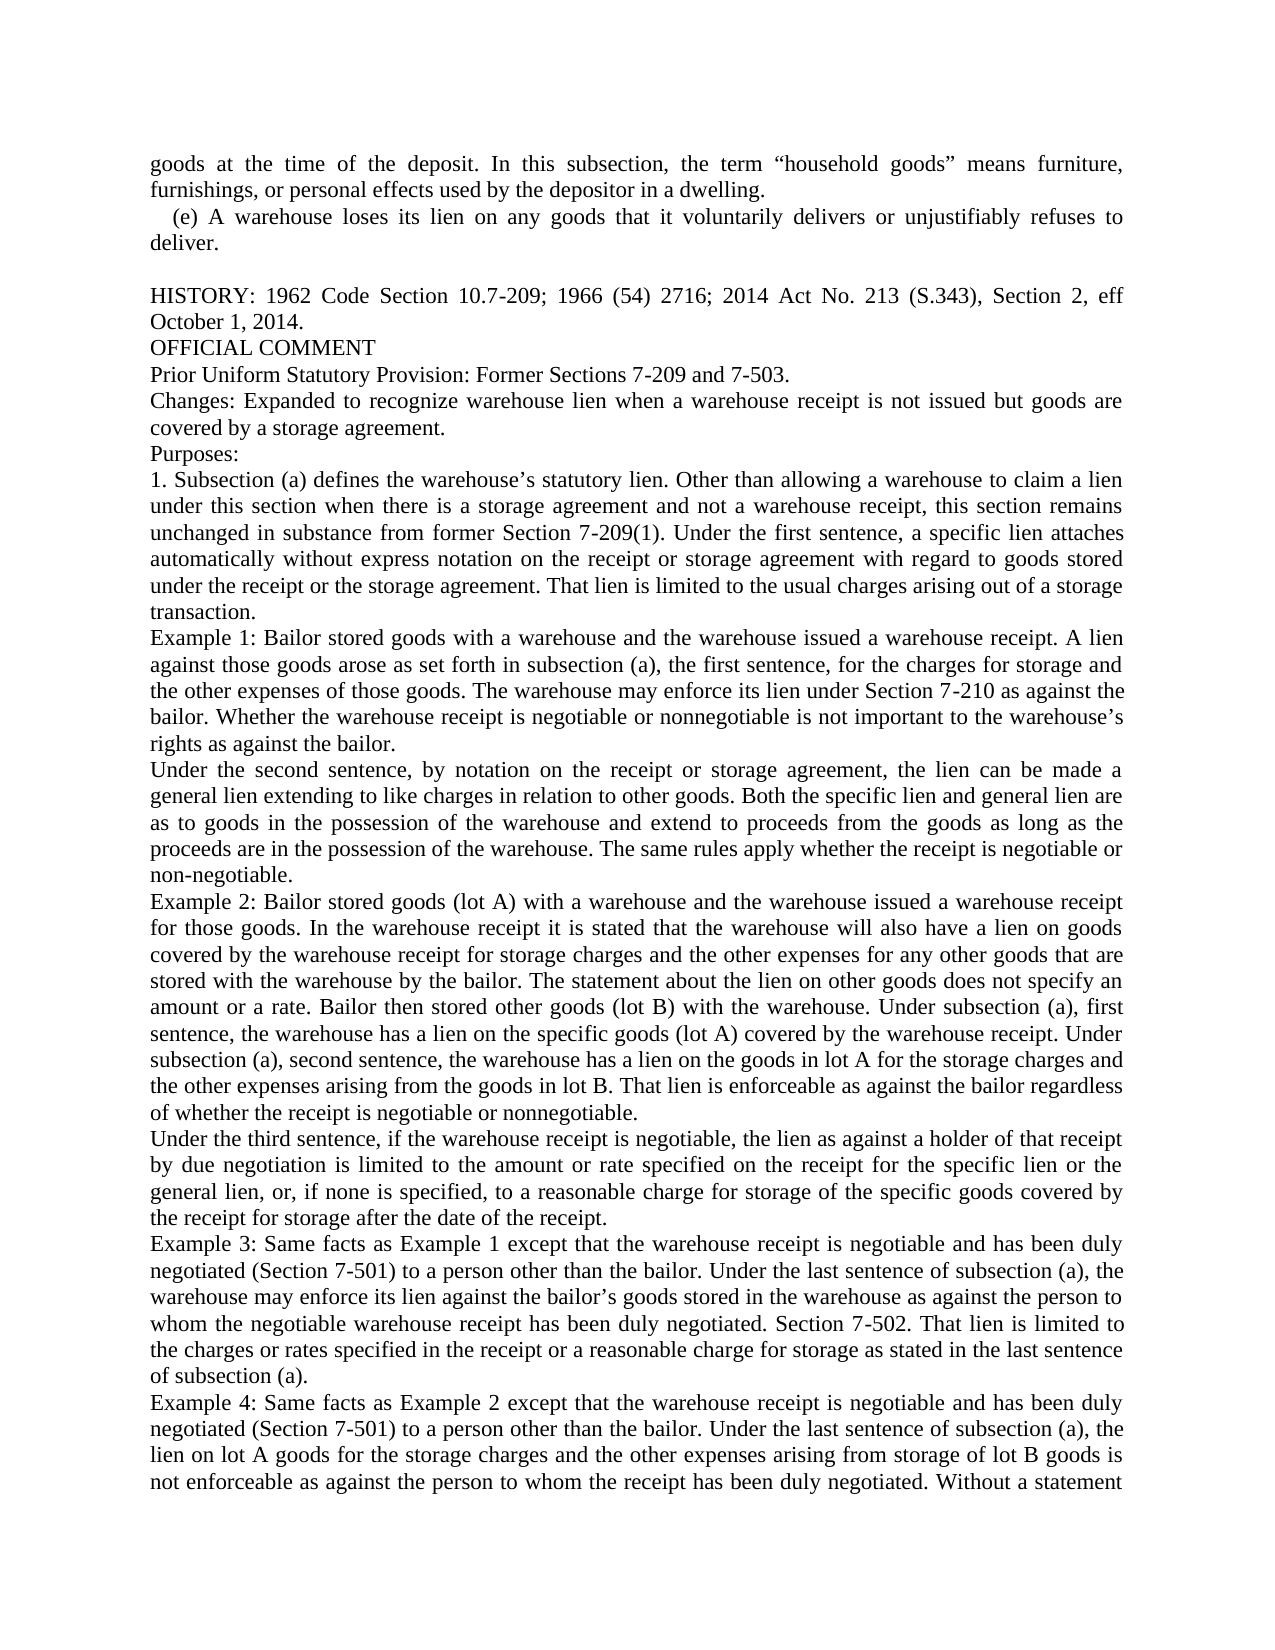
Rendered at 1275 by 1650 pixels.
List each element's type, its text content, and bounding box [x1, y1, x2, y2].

text Example 3: Same facts as Example 1 except that the warehouse receipt is negotiable and has been duly negotiated (Section 7-501) to a person other than the bailor. Under the last sentence of subsection (a), the warehouse may enforce its lien against the bailor’s goods stored in the warehouse as against the person to whom the negotiable warehouse receipt has been duly negotiated. Section 7-502. That lien is limited to the charges or rates specified in the receipt or a reasonable charge for storage as stated in the last sentence of subsection (a). [150, 1231, 1125, 1389]
text Example 1: Bailor stored goods with a warehouse and the warehouse issued a warehouse receipt. A lien against those goods arose as set forth in subsection (a), the first sentence, for the charges for storage and the other expenses of those goods. The warehouse may enforce its lien under Section 7-210 as against the bailor. Whether the warehouse receipt is negotiable or nonnegotiable is not important to the warehouse’s rights as against the bailor. [150, 624, 1125, 756]
text Prior Uniform Statutory Provision: Former Sections 7-209 and 7-503. [150, 361, 1125, 387]
text Example 2: Bailor stored goods (lot A) with a warehouse and the warehouse issued a warehouse receipt for those goods. In the warehouse receipt it is stated that the warehouse will also have a lien on goods covered by the warehouse receipt for storage charges and the other expenses for any other goods that are stored with the warehouse by the bailor. The statement about the lien on other goods does not specify an amount or a rate. Bailor then stored other goods (lot B) with the warehouse. Under subsection (a), first sentence, the warehouse has a lien on the specific goods (lot A) covered by the warehouse receipt. Under subsection (a), second sentence, the warehouse has a lien on the goods in lot A for the storage charges and the other expenses arising from the goods in lot B. That lien is enforceable as against the bailor regardless of whether the receipt is negotiable or nonnegotiable. [150, 888, 1125, 1125]
text HISTORY: 1962 Code Section 10.7-209; 1966 (54) 2716; 2014 Act No. 213 (S.343), Section 2, eff October 1, 2014. [150, 282, 1125, 334]
text OFFICIAL COMMENT [150, 334, 1125, 361]
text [150, 150, 1125, 203]
text Under the third sentence, if the warehouse receipt is negotiable, the lien as against a holder of that receipt by due negotiation is limited to the amount or rate specified on the receipt for the specific lien or the general lien, or, if none is specified, to a reasonable charge for storage of the specific goods covered by the receipt for storage after the date of the receipt. [150, 1125, 1125, 1231]
text 1. Subsection (a) defines the warehouse’s statutory lien. Other than allowing a warehouse to claim a lien under this section when there is a storage agreement and not a warehouse receipt, this section remains unchanged in substance from former Section 7-209(1). Under the first sentence, a specific lien attaches automatically without express notation on the receipt or storage agreement with regard to goods stored under the receipt or the storage agreement. That lien is limited to the usual charges arising out of a storage transaction. [150, 466, 1125, 624]
text Purposes: [150, 440, 1125, 466]
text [150, 1389, 1125, 1494]
text Changes: Expanded to recognize warehouse lien when a warehouse receipt is not issued but goods are covered by a storage agreement. [150, 387, 1125, 440]
text Under the second sentence, by notation on the receipt or storage agreement, the lien can be made a general lien extending to like charges in relation to other goods. Both the specific lien and general lien are as to goods in the possession of the warehouse and extend to proceeds from the goods as long as the proceeds are in the possession of the warehouse. The same rules apply whether the receipt is negotiable or non-negotiable. [150, 756, 1125, 888]
text (e) A warehouse loses its lien on any goods that it voluntarily delivers or unjustifiably refuses to deliver. [150, 203, 1125, 255]
